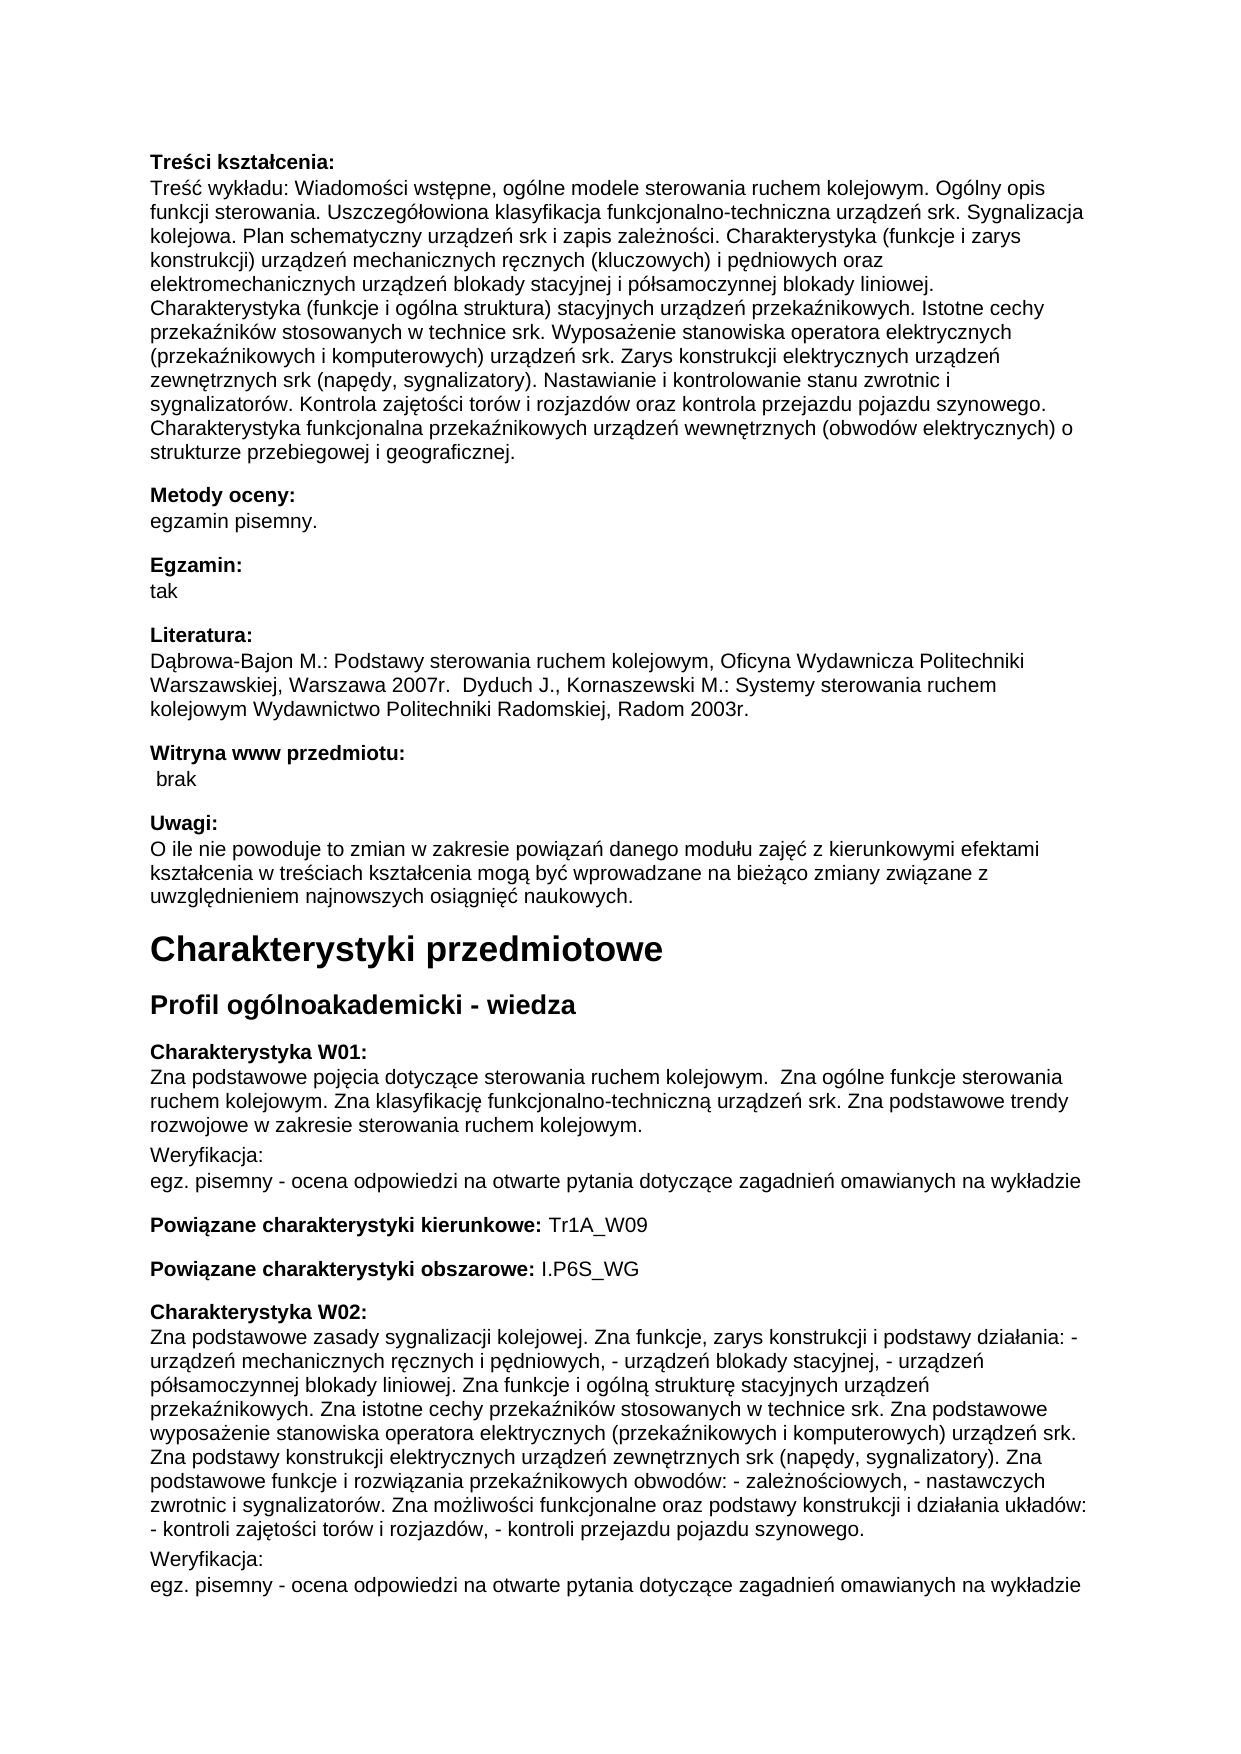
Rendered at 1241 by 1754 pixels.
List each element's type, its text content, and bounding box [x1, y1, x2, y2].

text Charakterystyka W02: [150, 1300, 1090, 1324]
text egzamin pisemny. [150, 509, 1090, 533]
text Treść wykładu: Wiadomości wstępne, ogólne modele sterowania ruchem kolejowym. Ogólny opis funkcji sterowania. Uszczegółowiona klasyfikacja funkcjonalno-techniczna urządzeń srk. Sygnalizacja kolejowa. Plan schematyczny urządzeń srk i zapis zależności. Charakterystyka (funkcje i zarys konstrukcji) urządzeń mechanicznych ręcznych (kluczowych) i pędniowych oraz elektromechanicznych urządzeń blokady stacyjnej i półsamoczynnej blokady liniowej. Charakterystyka (funkcje i ogólna struktura) stacyjnych urządzeń przekaźnikowych. Istotne cechy przekaźników stosowanych w technice srk. Wyposażenie stanowiska operatora elektrycznych (przekaźnikowych i komputerowych) urządzeń srk. Zarys konstrukcji elektrycznych urządzeń zewnętrznych srk (napędy, sygnalizatory). Nastawianie i kontrolowanie stanu zwrotnic i sygnalizatorów. Kontrola zajętości torów i rozjazdów oraz kontrola przejazdu pojazdu szynowego. Charakterystyka funkcjonalna przekaźnikowych urządzeń wewnętrznych (obwodów elektrycznych) o strukturze przebiegowej i geograficznej. [150, 176, 1090, 463]
text Witryna www przedmiotu: [150, 741, 1090, 764]
text Uwagi: [150, 810, 1090, 834]
text Charakterystyka W01: [150, 1040, 1090, 1064]
subtitle Charakterystyki przedmiotowe [150, 928, 1090, 969]
text Literatura: [150, 623, 1090, 647]
text Treści kształcenia: [150, 150, 1090, 174]
text Powiązane charakterystyki obszarowe: I.P6S_WG [150, 1256, 1090, 1280]
text Dąbrowa-Bajon M.: Podstawy sterowania ruchem kolejowym, Oficyna Wydawnicza Politechniki Warszawskiej, Warszawa 2007r. Dyduch J., Kornaszewski M.: Systemy sterowania ruchem kolejowym Wydawnictwo Politechniki Radomskiej, Radom 2003r. [150, 649, 1090, 721]
text Weryfikacja: [150, 1547, 1090, 1571]
text Zna podstawowe zasady sygnalizacji kolejowej. Zna funkcje, zarys konstrukcji i podstawy działania: - urządzeń mechanicznych ręcznych i pędniowych, - urządzeń blokady stacyjnej, - urządzeń półsamoczynnej blokady liniowej. Zna funkcje i ogólną strukturę stacyjnych urządzeń przekaźnikowych. Zna istotne cechy przekaźników stosowanych w technice srk. Zna podstawowe wyposażenie stanowiska operatora elektrycznych (przekaźnikowych i komputerowych) urządzeń srk. Zna podstawy konstrukcji elektrycznych urządzeń zewnętrznych srk (napędy, sygnalizatory). Zna podstawowe funkcje i rozwiązania przekaźnikowych obwodów: - zależnościowych, - nastawczych zwrotnic i sygnalizatorów. Zna możliwości funkcjonalne oraz podstawy konstrukcji i działania układów: - kontroli zajętości torów i rozjazdów, - kontroli przejazdu pojazdu szynowego. [150, 1325, 1090, 1541]
text O ile nie powoduje to zmian w zakresie powiązań danego modułu zajęć z kierunkowymi efektami kształcenia w treściach kształcenia mogą być wprowadzane na bieżąco zmiany związane z uwzględnieniem najnowszych osiągnięć naukowych. [150, 836, 1090, 908]
subtitle Profil ogólnoakademicki - wiedza [150, 989, 1090, 1020]
text Zna podstawowe pojęcia dotyczące sterowania ruchem kolejowym. Zna ogólne funkcje sterowania ruchem kolejowym. Zna klasyfikację funkcjonalno-techniczną urządzeń srk. Zna podstawowe trendy rozwojowe w zakresie sterowania ruchem kolejowym. [150, 1065, 1090, 1137]
text Egzamin: [150, 553, 1090, 577]
text Weryfikacja: [150, 1143, 1090, 1167]
text tak [150, 579, 1090, 603]
text egz. pisemny - ocena odpowiedzi na otwarte pytania dotyczące zagadnień omawianych na wykładzie [150, 1169, 1090, 1193]
text brak [150, 767, 1090, 791]
text Metody oceny: [150, 483, 1090, 507]
text Powiązane charakterystyki kierunkowe: Tr1A_W09 [150, 1213, 1090, 1237]
text egz. pisemny - ocena odpowiedzi na otwarte pytania dotyczące zagadnień omawianych na wykładzie [150, 1573, 1090, 1597]
